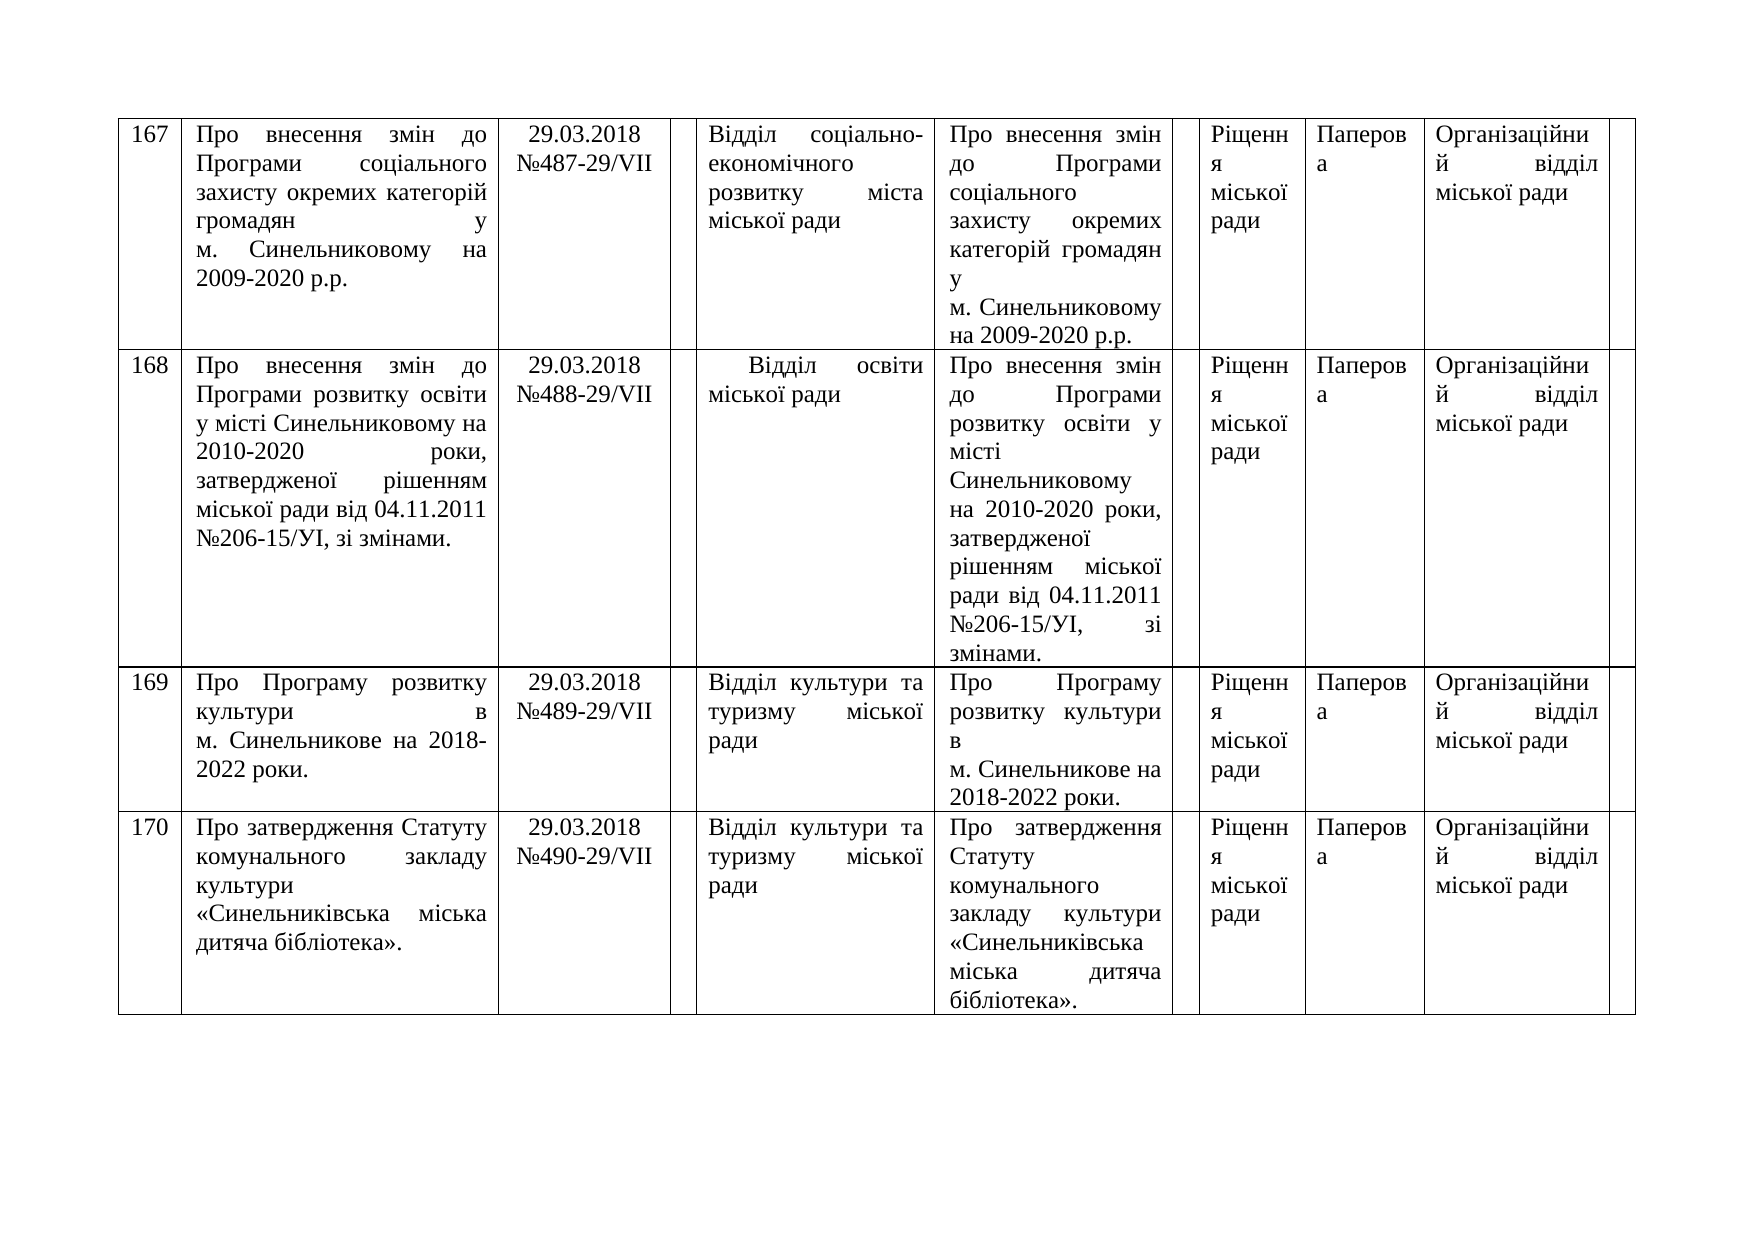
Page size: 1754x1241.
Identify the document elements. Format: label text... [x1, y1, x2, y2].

table_cell Ріщення міської ради [1200, 668, 1305, 811]
table_cell [1173, 812, 1199, 1013]
table_cell [1610, 668, 1635, 811]
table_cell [1200, 119, 1305, 349]
table_cell 29.03.2018 №489-29/VII [499, 668, 670, 811]
table_cell 29.03.2018 №488-29/VII [499, 350, 670, 666]
table_cell 169 [119, 668, 181, 811]
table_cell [1425, 119, 1609, 349]
table_cell Про внесення змін до Програми соціального захисту окремих категорій громадян у м. Синельниковому на 2009-2020 р.р. [182, 119, 498, 349]
table_cell Паперова [1306, 350, 1424, 666]
table_cell Паперова [1306, 668, 1424, 811]
table_cell Відділ освіти міської ради [697, 350, 934, 666]
table_cell Про затвердження Статуту комунального закладу культури «Синельниківська міська дитяча бібліотека». [935, 812, 1172, 1013]
table_cell 167 [119, 119, 181, 349]
table_cell [671, 812, 696, 1013]
table_cell Про внесення змін до Програми соціального захисту окремих категорій громадян у м. Синельниковому на 2009-2020 р.р. [935, 119, 1172, 349]
table_cell Про внесення змін до Програми розвитку освіти у місті Синельниковому на 2010-2020 роки, затвердженої рішенням міської ради від 04.11.2011 №206-15/УІ, зі змінами. [182, 350, 498, 666]
table_cell Паперова [1306, 812, 1424, 1013]
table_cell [1200, 812, 1305, 1013]
table_cell Про внесення змін до Програми розвитку освіти у місті Синельниковому на 2010-2020 роки, затвердженої рішенням міської ради від 04.11.2011 №206-15/УІ, зі змінами. [935, 350, 1172, 666]
table_cell 168 [119, 350, 181, 666]
table_cell [1173, 350, 1199, 666]
table_cell Про Програму розвитку культури в м. Синельникове на 2018-2022 роки. [182, 668, 498, 811]
table_cell 29.03.2018 №487-29/VII [499, 119, 670, 349]
table_cell Про Програму розвитку культури в м. Синельникове на 2018-2022 роки. [935, 668, 1172, 811]
table_cell [671, 668, 696, 811]
table_cell [671, 350, 696, 666]
table_cell [671, 119, 696, 349]
table_cell Організаційний відділ міської ради [1425, 350, 1609, 666]
table_cell [1173, 668, 1199, 811]
table_cell Відділ культури та туризму міської ради [697, 812, 934, 1013]
table_cell [1173, 119, 1199, 349]
table_cell Про затвердження Статуту комунального закладу культури «Синельниківська міська дитяча бібліотека». [182, 812, 498, 1013]
table_cell Ріщення міської ради [1200, 350, 1305, 666]
table_cell [1610, 119, 1635, 349]
table_cell [1610, 350, 1635, 666]
table_cell Організаційний відділ міської ради [1425, 668, 1609, 811]
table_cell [697, 119, 934, 349]
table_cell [1425, 812, 1609, 1013]
table_cell Паперова [1306, 119, 1424, 349]
table_cell 170 [119, 812, 181, 1013]
table_cell 29.03.2018 №490-29/VII [499, 812, 670, 1013]
table_cell Відділ культури та туризму міської ради [697, 668, 934, 811]
table_cell [1610, 812, 1635, 1013]
